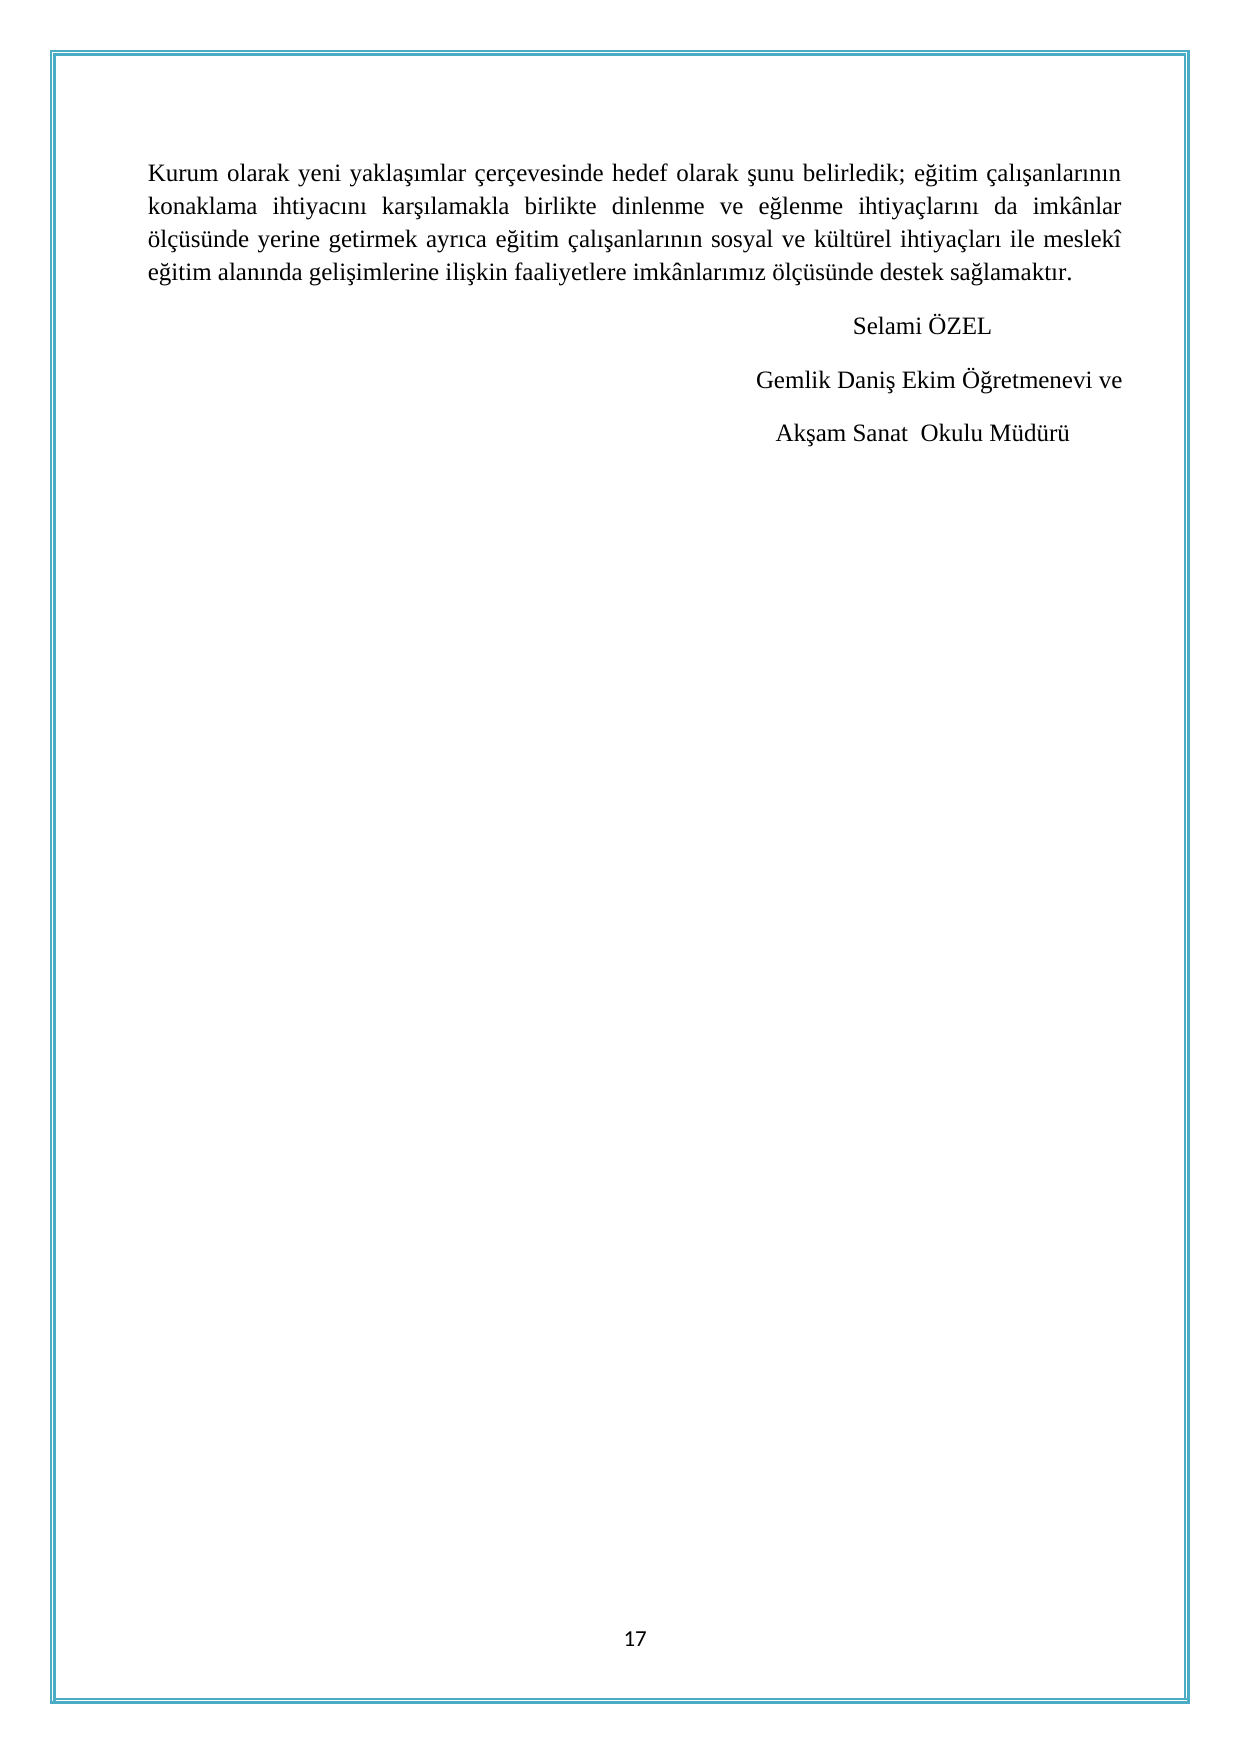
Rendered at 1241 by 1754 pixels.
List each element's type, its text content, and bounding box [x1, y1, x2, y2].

text Gemlik Daniş Ekim Öğretmenevi ve [148, 365, 1122, 393]
text Kurum olarak yeni yaklaşımlar çerçevesinde hedef olarak şunu belirledik; eğitim çalışanlarının konaklama ihtiyacını karşılamakla birlikte dinlenme ve eğlenme ihtiyaçlarını da imkânlar ölçüsünde yerine getirmek ayrıca eğitim çalışanlarının sosyal ve kültürel ihtiyaçları ile meslekî eğitim alanında gelişimlerine ilişkin faaliyetlere imkânlarımız ölçüsünde destek sağlamaktır. [148, 158, 1122, 286]
text Selami ÖZEL [148, 311, 1122, 339]
text Akşam Sanat Okulu Müdürü [148, 418, 1122, 447]
